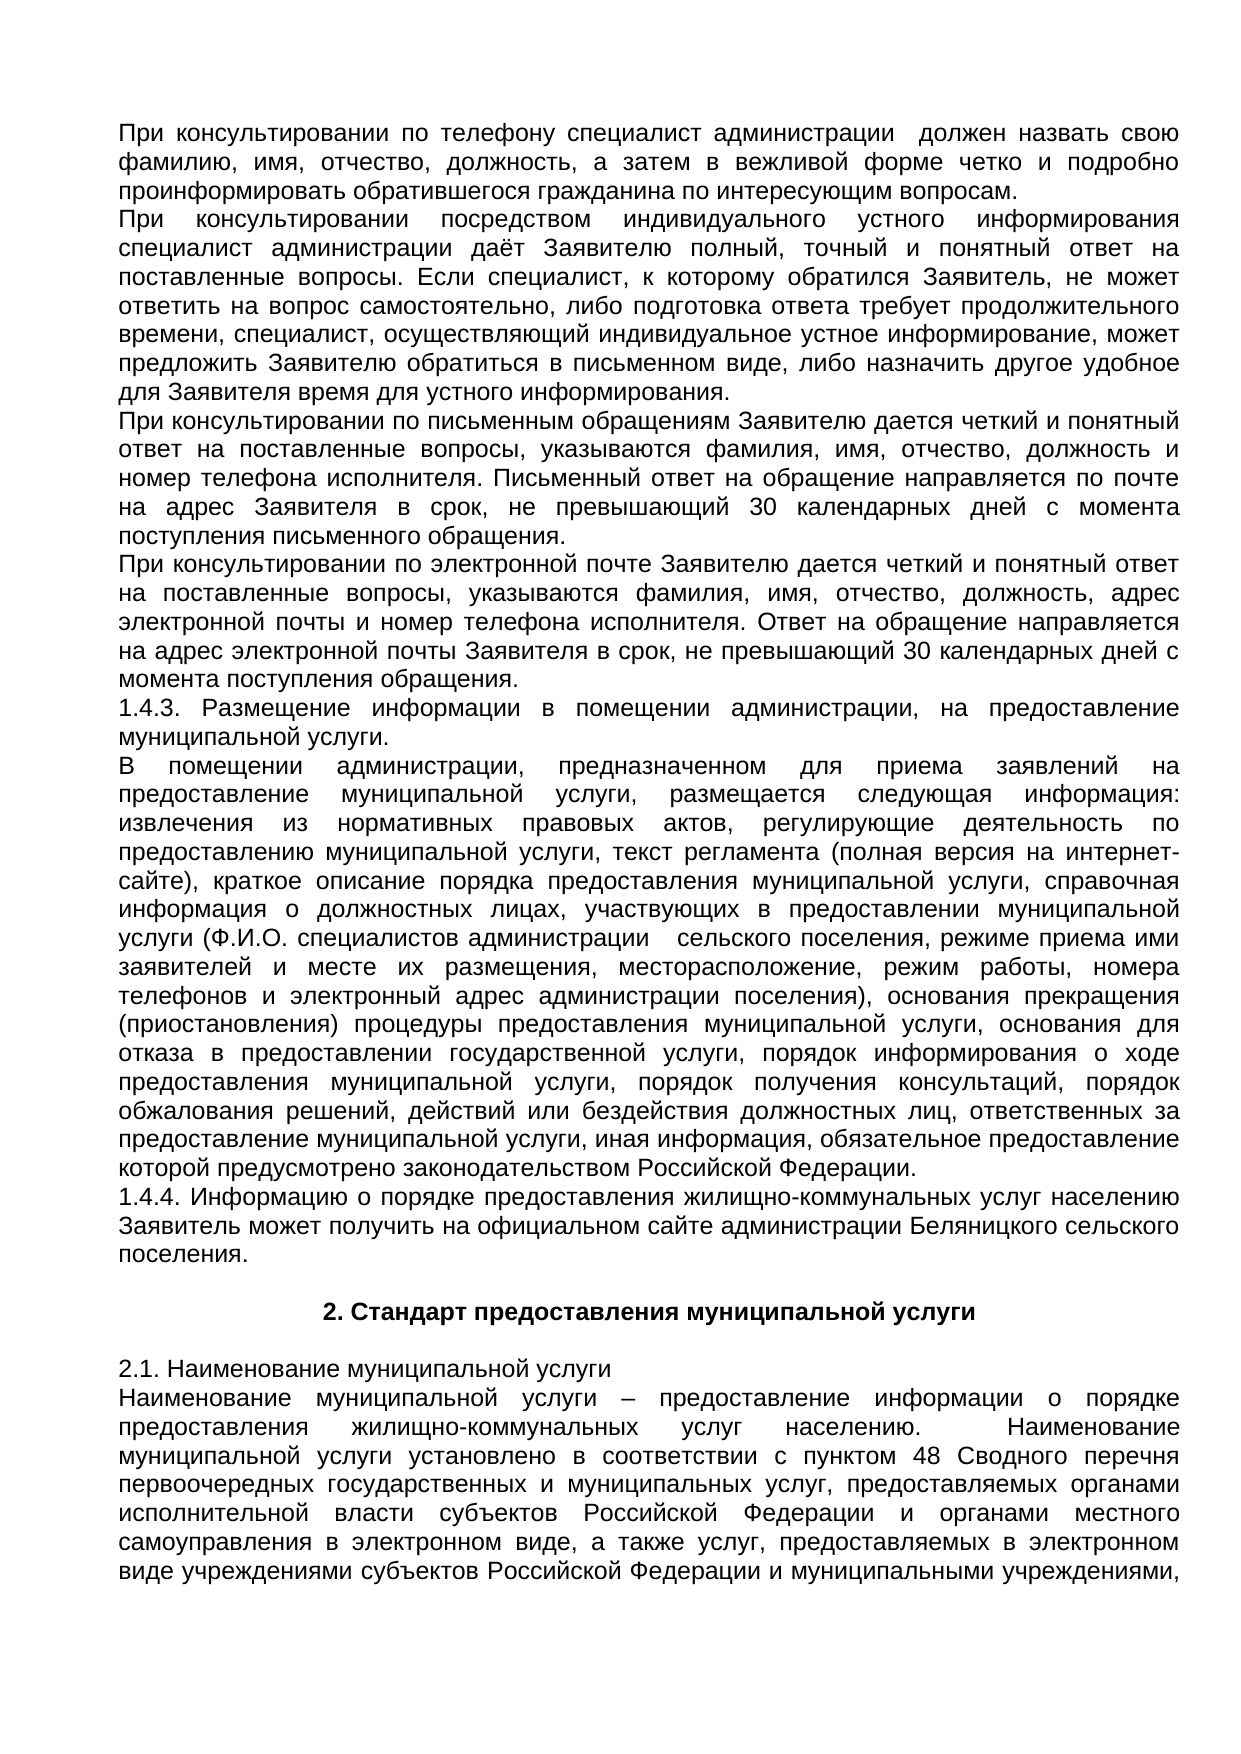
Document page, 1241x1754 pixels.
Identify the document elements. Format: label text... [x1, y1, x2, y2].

text 1.4.4. Информацию о порядке предоставления жилищно-коммунальных услуг населению Заявитель может получить на официальном сайте администрации Беляницкого сельского поселения. [118, 1182, 1181, 1268]
text 2. Стандарт предоставления муниципальной услуги [118, 1297, 1181, 1326]
text При консультировании по телефону специалист администрации должен назвать свою фамилию, имя, отчество, должность, а затем в вежливой форме четко и подробно проинформировать обратившегося гражданина по интересующим вопросам. [118, 118, 1181, 204]
text В помещении администрации, предназначенном для приема заявлений на предоставление муниципальной услуги, размещается следующая информация: извлечения из нормативных правовых актов, регулирующие деятельность по предоставлению муниципальной услуги, текст регламента (полная версия на интернет-сайте), краткое описание порядка предоставления муниципальной услуги, справочная информация о должностных лицах, участвующих в предоставлении муниципальной услуги (Ф.И.О. специалистов администрации сельского поселения, режиме приема ими заявителей и месте их размещения, месторасположение, режим работы, номера телефонов и электронный адрес администрации поселения), основания прекращения (приостановления) процедуры предоставления муниципальной услуги, основания для отказа в предоставлении государственной услуги, порядок информирования о ходе предоставления муниципальной услуги, порядок получения консультаций, порядок обжалования решений, действий или бездействия должностных лиц, ответственных за предоставление муниципальной услуги, иная информация, обязательное предоставление которой предусмотрено законодательством Российской Федерации. [118, 751, 1181, 1182]
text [118, 1383, 1181, 1584]
text 1.4.3. Размещение информации в помещении администрации, на предоставление муниципальной услуги. [118, 693, 1181, 751]
text При консультировании посредством индивидуального устного информирования специалист администрации даёт Заявителю полный, точный и понятный ответ на поставленные вопросы. Если специалист, к которому обратился Заявитель, не может ответить на вопрос самостоятельно, либо подготовка ответа требует продолжительного времени, специалист, осуществляющий индивидуальное устное информирование, может предложить Заявителю обратиться в письменном виде, либо назначить другое удобное для Заявителя время для устного информирования. [118, 204, 1181, 406]
text При консультировании по письменным обращениям Заявителю дается четкий и понятный ответ на поставленные вопросы, указываются фамилия, имя, отчество, должность и номер телефона исполнителя. Письменный ответ на обращение направляется по почте на адрес Заявителя в срок, не превышающий 30 календарных дней с момента поступления письменного обращения. [118, 406, 1181, 549]
text 2.1. Наименование муниципальной услуги [118, 1354, 1181, 1383]
text При консультировании по электронной почте Заявителю дается четкий и понятный ответ на поставленные вопросы, указываются фамилия, имя, отчество, должность, адрес электронной почты и номер телефона исполнителя. Ответ на обращение направляется на адрес электронной почты Заявителя в срок, не превышающий 30 календарных дней с момента поступления обращения. [118, 549, 1181, 693]
